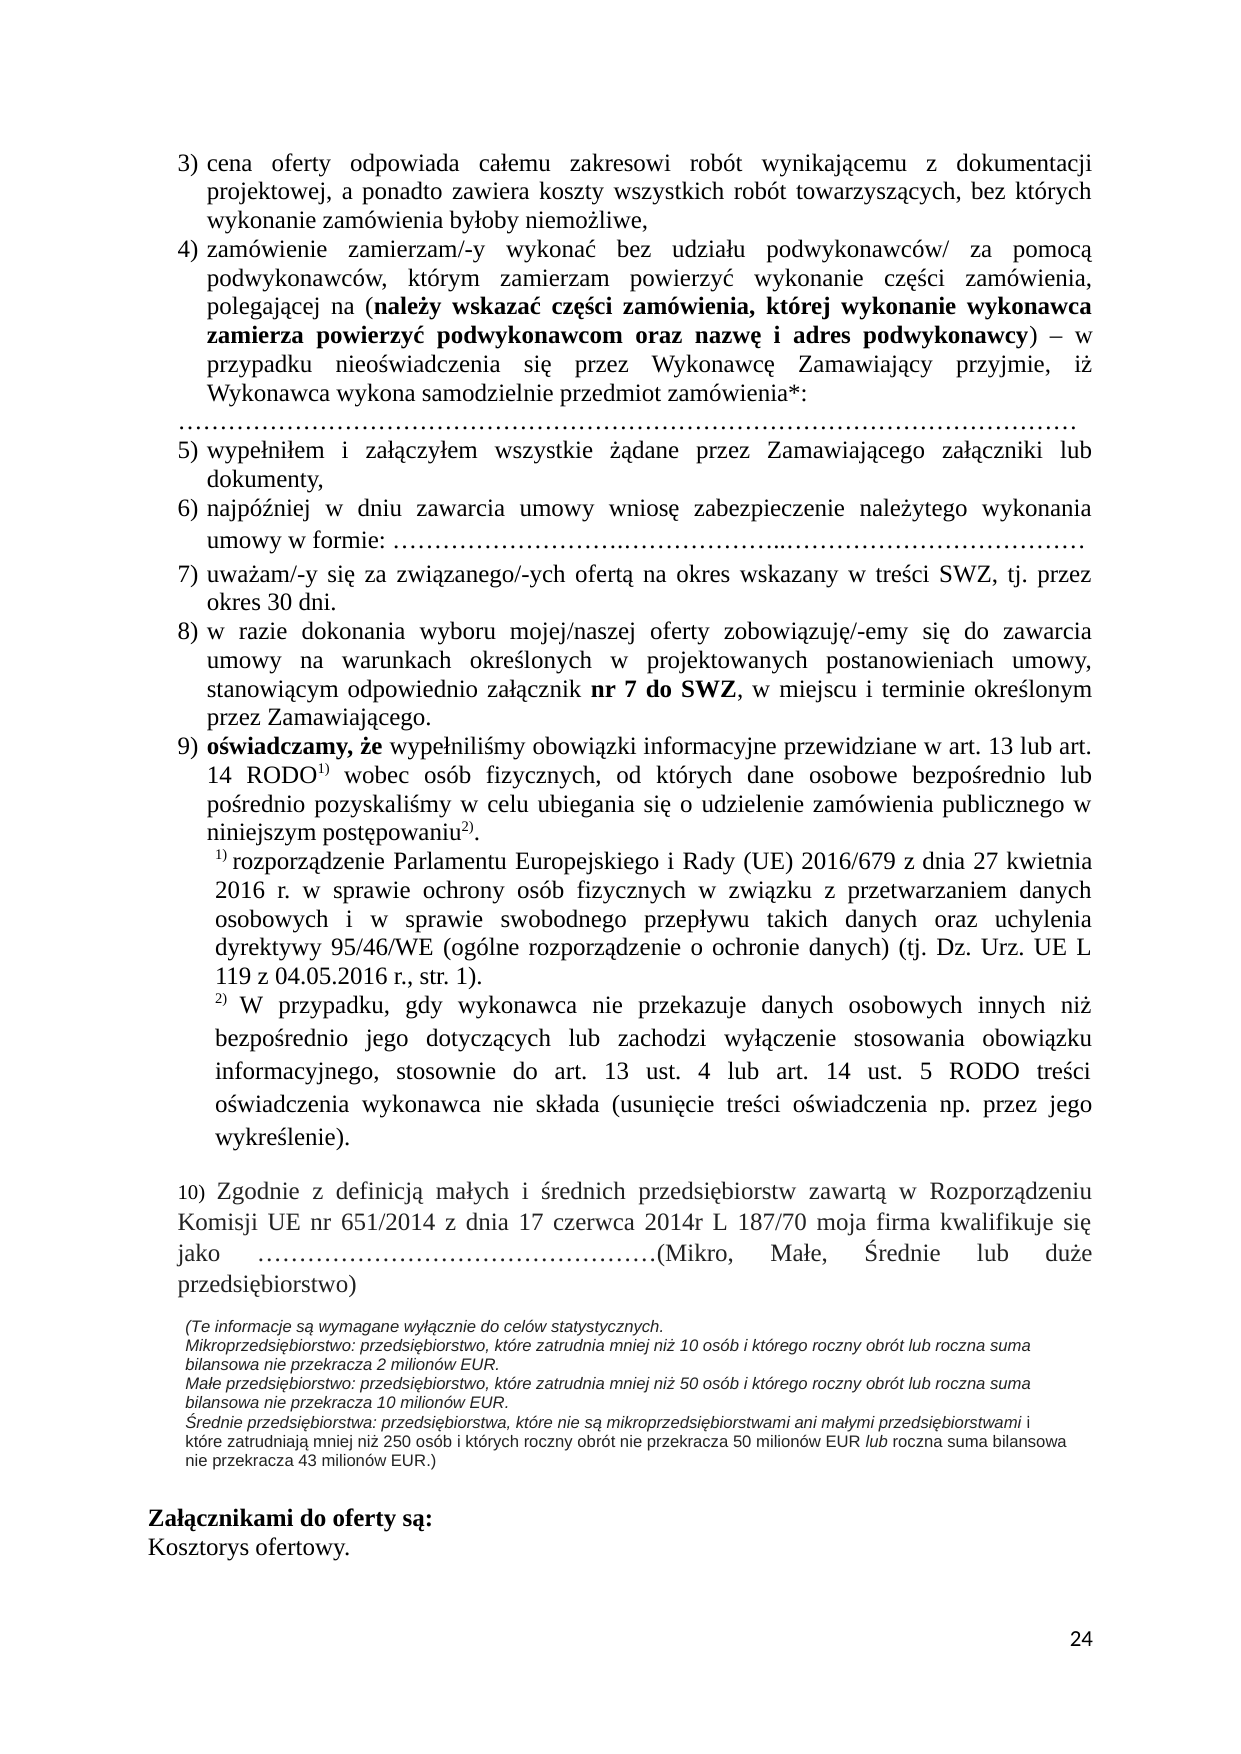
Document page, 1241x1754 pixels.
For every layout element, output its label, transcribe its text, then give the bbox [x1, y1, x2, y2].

text 2) W przypadku, gdy wykonawca nie przekazuje danych osobowych innych niż bezpośrednio jego dotyczących lub zachodzi wyłączenie stosowania obowiązku informacyjnego, stosownie do art. 13 ust. 4 lub art. 14 ust. 5 RODO treści oświadczenia wykonawca nie składa (usunięcie treści oświadczenia np. przez jego wykreślenie). [215, 990, 1093, 1151]
text Kosztorys ofertowy. [148, 1532, 1093, 1561]
text ……………………………………………………………………………………………… [177, 406, 1093, 435]
text (Te informacje są wymagane wyłącznie do celów statystycznych. [185, 1317, 1093, 1336]
list najpóźniej w dniu zawarcia umowy wniosę zabezpieczenie należytego wykonania umowy w formie: ……………………….………………..……………………………… [177, 493, 1093, 554]
list w razie dokonania wyboru mojej/naszej oferty zobowiązuję/-emy się do zawarcia umowy na warunkach określonych w projektowanych postanowieniach umowy, stanowiącym odpowiednio załącznik nr 7 do SWZ, w miejscu i terminie określonym przez Zamawiającego. [177, 616, 1093, 731]
list wypełniłem i załączyłem wszystkie żądane przez Zamawiającego załączniki lub dokumenty, [177, 435, 1093, 493]
list uważam/-y się za związanego/-ych ofertą na okres wskazany w treści SWZ, tj. przez okres 30 dni. [177, 559, 1093, 616]
text 1) rozporządzenie Parlamentu Europejskiego i Rady (UE) 2016/679 z dnia 27 kwietnia 2016 r. w sprawie ochrony osób fizycznych w związku z przetwarzaniem danych osobowych i w sprawie swobodnego przepływu takich danych oraz uchylenia dyrektywy 95/46/WE (ogólne rozporządzenie o ochronie danych) (tj. Dz. Urz. UE L 119 z 04.05.2016 r., str. 1). [215, 846, 1093, 990]
list cena oferty odpowiada całemu zakresowi robót wynikającemu z dokumentacji projektowej, a ponadto zawiera koszty wszystkich robót towarzyszących, bez których wykonanie zamówienia byłoby niemożliwe, [177, 148, 1093, 234]
list zamówienie zamierzam/-y wykonać bez udziału podwykonawców/ za pomocą podwykonawców, którym zamierzam powierzyć wykonanie części zamówienia, polegającej na (należy wskazać części zamówienia, której wykonanie wykonawca zamierza powierzyć podwykonawcom oraz nazwę i adres podwykonawcy) – w przypadku nieoświadczenia się przez Wykonawcę Zamawiający przyjmie, iż Wykonawca wykona samodzielnie przedmiot zamówienia*: [177, 234, 1093, 406]
text Mikroprzedsiębiorstwo: przedsiębiorstwo, które zatrudnia mniej niż 10 osób i którego roczny obrót lub roczna suma bilansowa nie przekracza 2 milionów EUR. [185, 1336, 1093, 1374]
list oświadczamy, że wypełniliśmy obowiązki informacyjne przewidziane w art. 13 lub art. 14 RODO1) wobec osób fizycznych, od których dane osobowe bezpośrednio lub pośrednio pozyskaliśmy w celu ubiegania się o udzielenie zamówienia publicznego w niniejszym postępowaniu2). [177, 731, 1093, 846]
list 10) Zgodnie z definicją małych i średnich przedsiębiorstw zawartą w Rozporządzeniu Komisji UE nr 651/2014 z dnia 17 czerwca 2014r L 187/70 moja firma kwalifikuje się jako …………………………………………(Mikro, Małe, Średnie lub duże przedsiębiorstwo) [177, 1176, 1093, 1298]
text Małe przedsiębiorstwo: przedsiębiorstwo, które zatrudnia mniej niż 50 osób i którego roczny obrót lub roczna suma bilansowa nie przekracza 10 milionów EUR. [185, 1374, 1093, 1412]
text Średnie przedsiębiorstwa: przedsiębiorstwa, które nie są mikroprzedsiębiorstwami ani małymi przedsiębiorstwami i które zatrudniają mniej niż 250 osób i których roczny obrót nie przekracza 50 milionów EUR lub roczna suma bilansowa nie przekracza 43 milionów EUR.) [185, 1412, 1093, 1470]
text Załącznikami do oferty są: [148, 1503, 1093, 1532]
